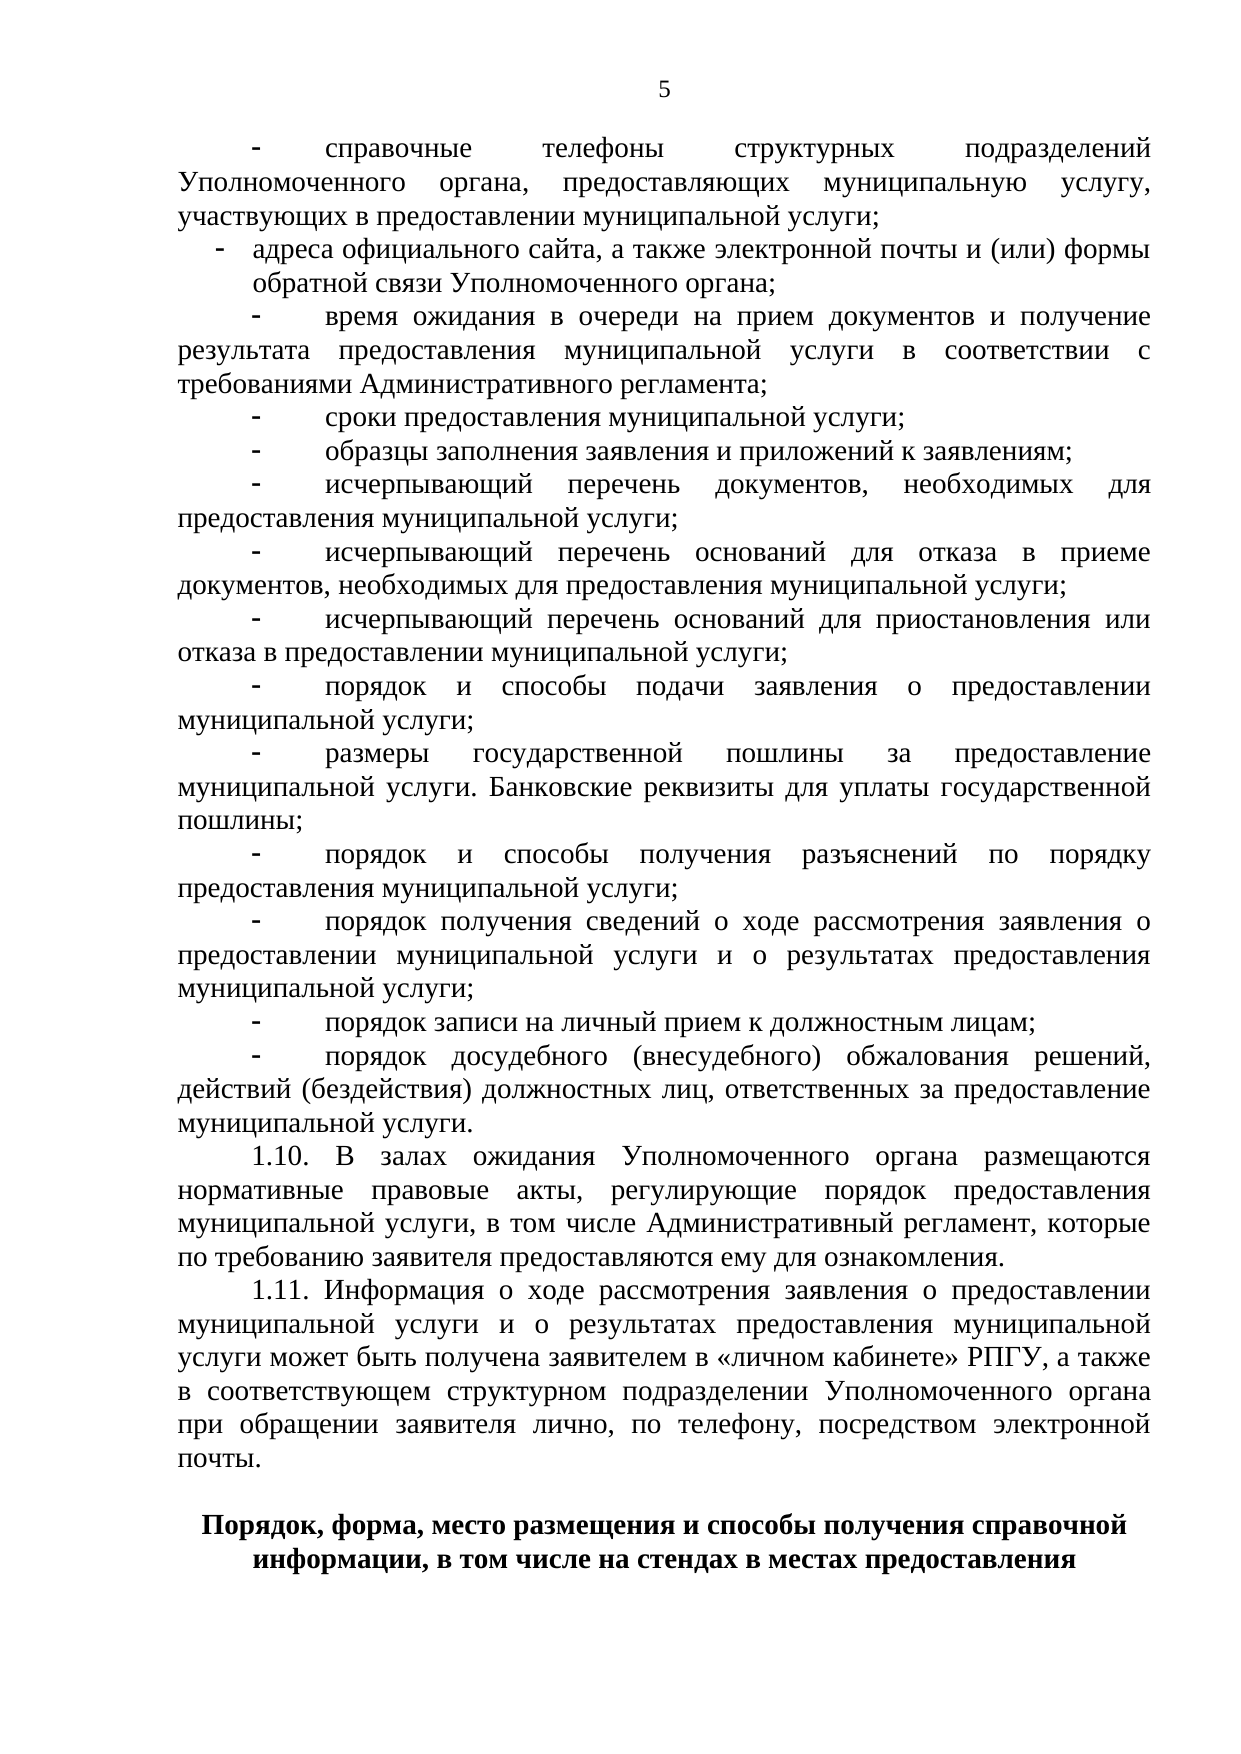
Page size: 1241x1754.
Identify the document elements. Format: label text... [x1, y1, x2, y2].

list исчерпывающий перечень документов, необходимых для предоставления муниципальной услуги; [177, 467, 1152, 534]
list порядок и способы получения разъяснений по порядку предоставления муниципальной услуги; [177, 836, 1152, 903]
list справочные телефоны структурных подразделений Уполномоченного органа, предоставляющих муниципальную услугу, участвующих в предоставлении муниципальной услуги; [177, 131, 1152, 231]
list порядок записи на личный прием к должностным лицам; [177, 1004, 1152, 1038]
list порядок и способы подачи заявления о предоставлении муниципальной услуги; [177, 668, 1152, 735]
text 1.10. В залах ожидания Уполномоченного органа размещаются нормативные правовые акты, регулирующие порядок предоставления муниципальной услуги, в том числе Административный регламент, которые по требованию заявителя предоставляются ему для ознакомления. [177, 1138, 1152, 1272]
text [177, 1507, 1152, 1574]
list сроки предоставления муниципальной услуги; [177, 399, 1152, 433]
list порядок получения сведений о ходе рассмотрения заявления о предоставлении муниципальной услуги и о результатах предоставления муниципальной услуги; [177, 903, 1152, 1004]
text 1.11. Информация о ходе рассмотрения заявления о предоставлении муниципальной услуги и о результатах предоставления муниципальной услуги может быть получена заявителем в «личном кабинете» РПГУ, а также в соответствующем структурном подразделении Уполномоченного органа при обращении заявителя лично, по телефону, посредством электронной почты. [177, 1272, 1152, 1474]
list образцы заполнения заявления и приложений к заявлениям; [177, 433, 1152, 467]
list исчерпывающий перечень оснований для приостановления или отказа в предоставлении муниципальной услуги; [177, 601, 1152, 668]
list время ожидания в очереди на прием документов и получение результата предоставления муниципальной услуги в соответствии с требованиями Административного регламента; [177, 298, 1152, 399]
list исчерпывающий перечень оснований для отказа в приеме документов, необходимых для предоставления муниципальной услуги; [177, 534, 1152, 601]
list порядок досудебного (внесудебного) обжалования решений, действий (бездействия) должностных лиц, ответственных за предоставление муниципальной услуги. [177, 1038, 1152, 1138]
list адреса официального сайта, а также электронной почты и (или) формы обратной связи Уполномоченного органа; [215, 231, 1152, 298]
list размеры государственной пошлины за предоставление муниципальной услуги. Банковские реквизиты для уплаты государственной пошлины; [177, 735, 1152, 836]
